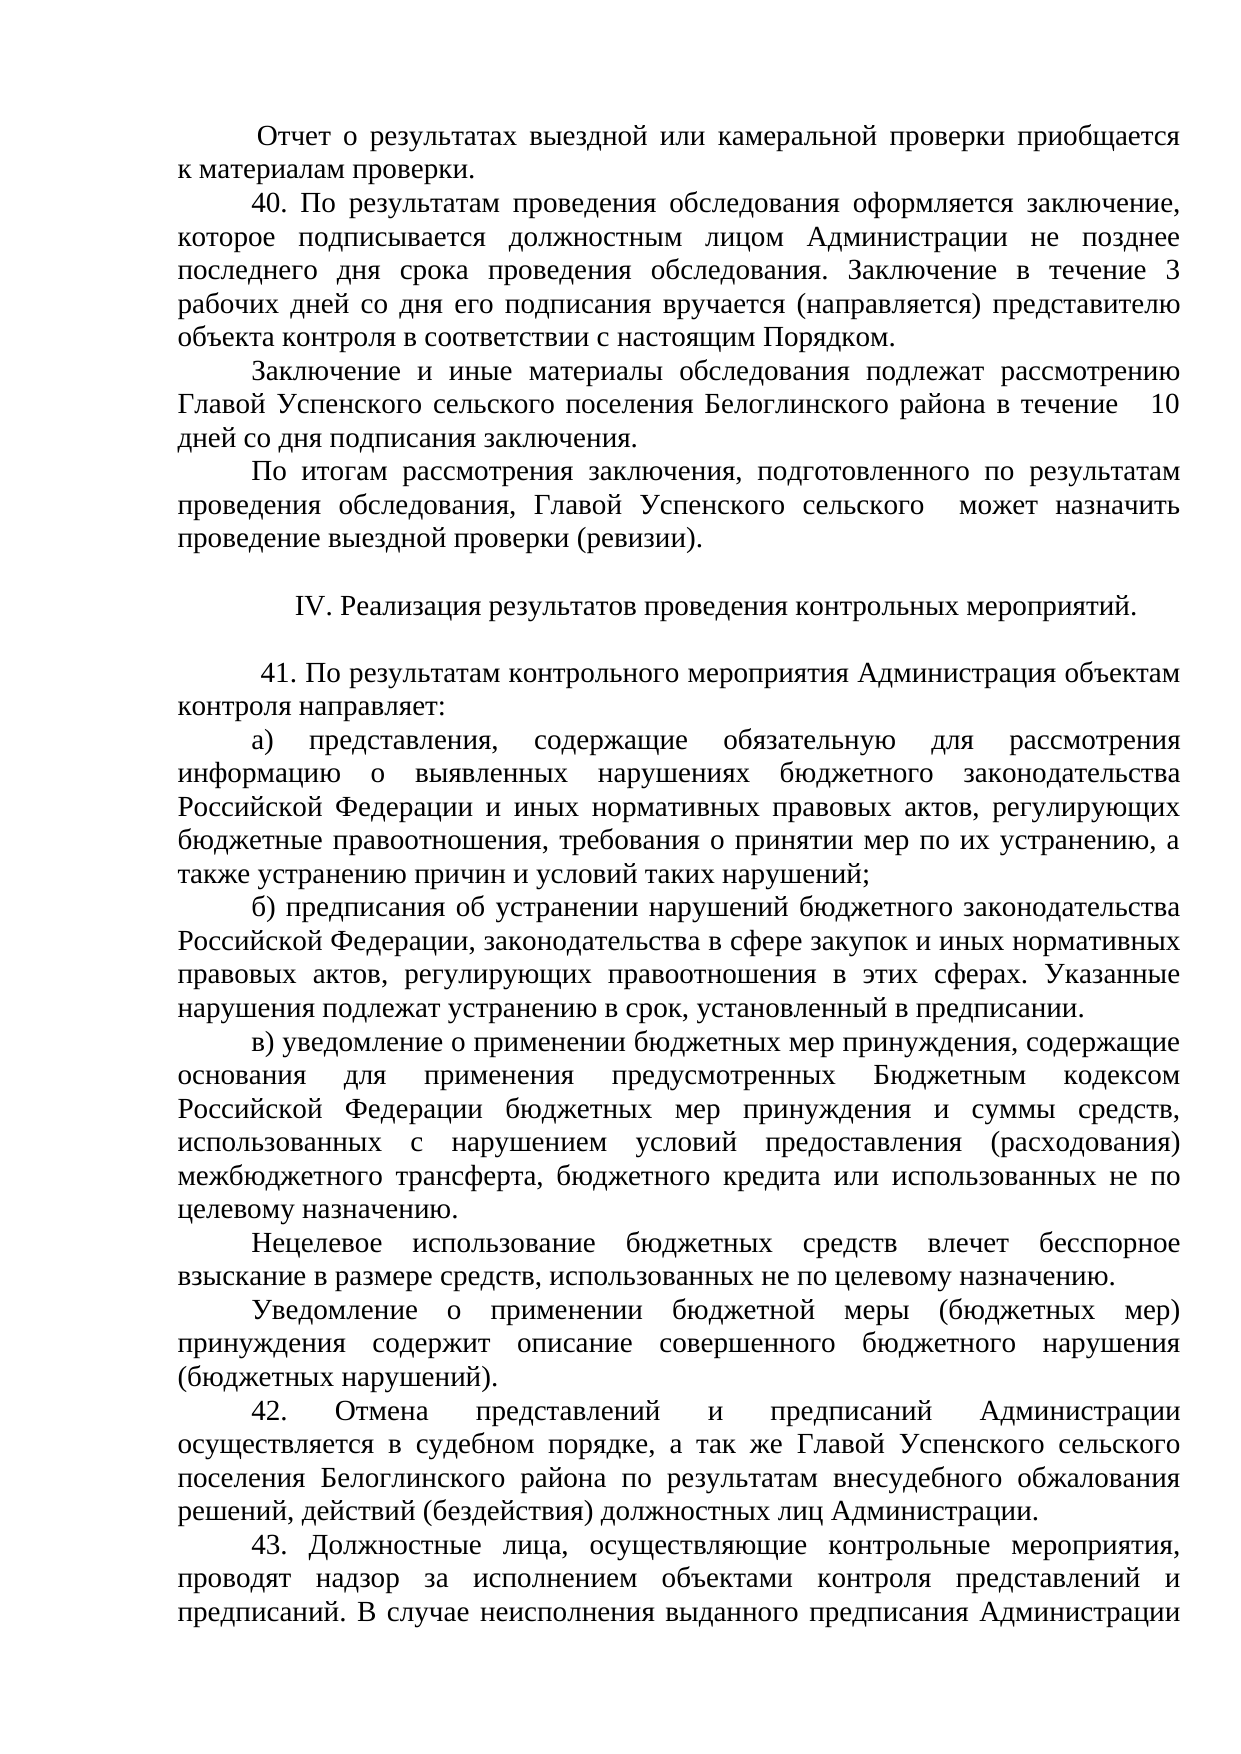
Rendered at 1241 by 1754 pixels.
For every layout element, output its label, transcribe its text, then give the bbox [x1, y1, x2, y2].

text Заключение и иные материалы обследования подлежат рассмотрению Главой Успенского сельского поселения Белоглинского района в течение 10 дней со дня подписания заключения. [177, 353, 1181, 453]
subtitle IV. Реализация результатов проведения контрольных мероприятий. [177, 588, 1181, 621]
text Отчет о результатах выездной или камеральной проверки приобщается к материалам проверки. [177, 118, 1181, 185]
text в) уведомление о применении бюджетных мер принуждения, содержащие основания для применения предусмотренных Бюджетным кодексом Российской Федерации бюджетных мер принуждения и суммы средств, использованных с нарушением условий предоставления (расходования) межбюджетного трансферта, бюджетного кредита или использованных не по целевому назначению. [177, 1024, 1181, 1225]
text 40. По результатам проведения обследования оформляется заключение, которое подписывается должностным лицом Администрации не позднее последнего дня срока проведения обследования. Заключение в течение 3 рабочих дней со дня его подписания вручается (направляется) представителю объекта контроля в соответствии с настоящим Порядком. [177, 185, 1181, 353]
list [177, 1527, 1181, 1627]
list 41. По результатам контрольного мероприятия Администрация объектам контроля направляет: [177, 655, 1181, 722]
text Нецелевое использование бюджетных средств влечет бесспорное взыскание в размере средств, использованных не по целевому назначению. [177, 1225, 1181, 1292]
text Уведомление о применении бюджетной меры (бюджетных мер) принуждения содержит описание совершенного бюджетного нарушения (бюджетных нарушений). [177, 1292, 1181, 1393]
text По итогам рассмотрения заключения, подготовленного по результатам проведения обследования, Главой Успенского сельского может назначить проведение выездной проверки (ревизии). [177, 453, 1181, 554]
text а) представления, содержащие обязательную для рассмотрения информацию о выявленных нарушениях бюджетного законодательства Российской Федерации и иных нормативных правовых актов, регулирующих бюджетные правоотношения, требования о принятии мер по их устранению, а также устранению причин и условий таких нарушений; [177, 722, 1181, 889]
text б) предписания об устранении нарушений бюджетного законодательства Российской Федерации, законодательства в сфере закупок и иных нормативных правовых актов, регулирующих правоотношения в этих сферах. Указанные нарушения подлежат устранению в срок, установленный в предписании. [177, 889, 1181, 1024]
text 42. Отмена представлений и предписаний Администрации осуществляется в судебном порядке, а так же Главой Успенского сельского поселения Белоглинского района по результатам внесудебного обжалования решений, действий (бездействия) должностных лиц Администрации. [177, 1393, 1181, 1527]
